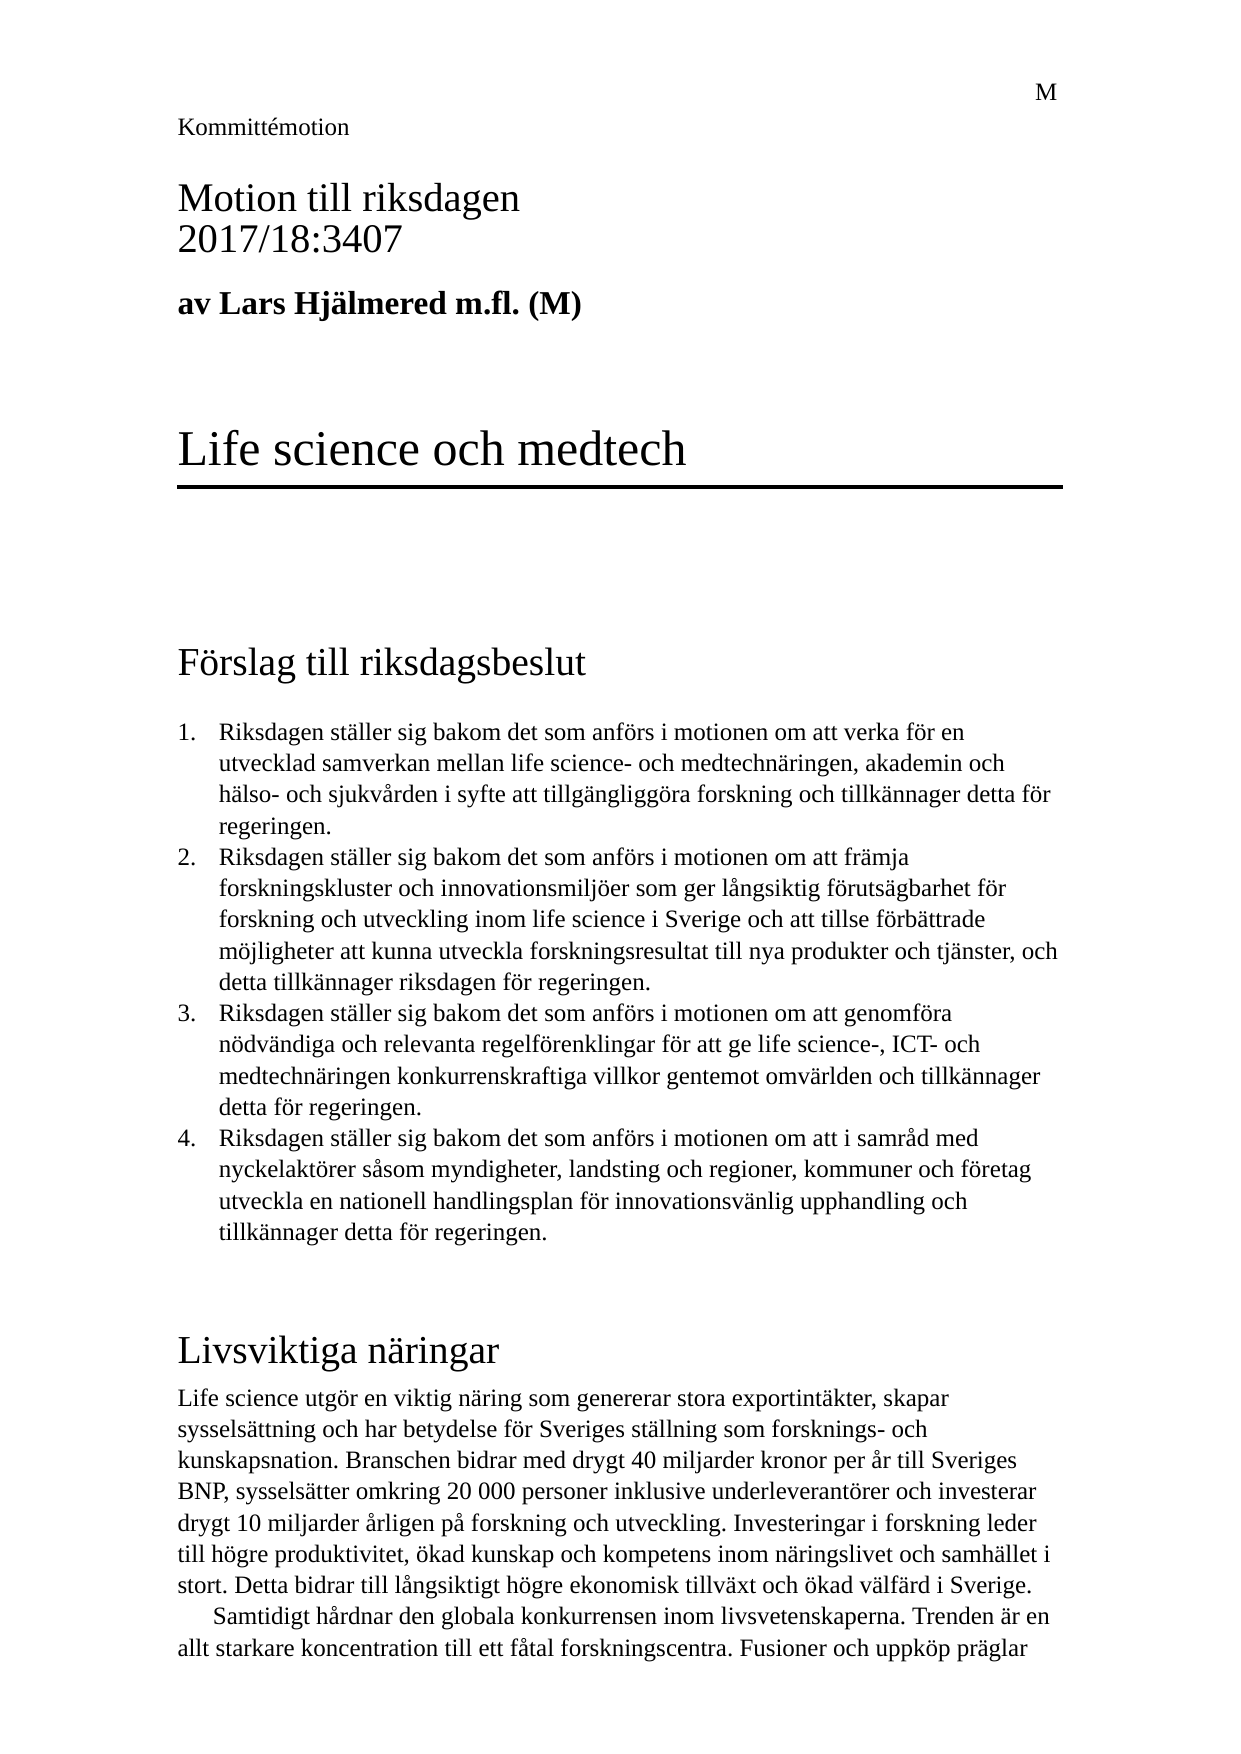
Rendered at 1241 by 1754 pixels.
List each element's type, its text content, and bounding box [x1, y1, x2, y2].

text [177, 1599, 1063, 1661]
text Life science utgör en viktig näring som genererar stora exportintäkter, skapar sysselsättning och har betydelse för Sveriges ställning som forsknings- och kunskapsnation. Branschen bidrar med drygt 40 miljarder kronor per år till Sveriges BNP, sysselsätter omkring 20 000 personer inklusive underleverantörer och investerar drygt 10 miljarder årligen på forskning och utveckling. Investeringar i forskning leder till högre produktivitet, ökad kunskap och kompetens inom näringslivet och samhället i stort. Detta bidrar till långsiktigt högre ekonomisk tillväxt och ökad välfärd i Sverige. [177, 1380, 1063, 1599]
